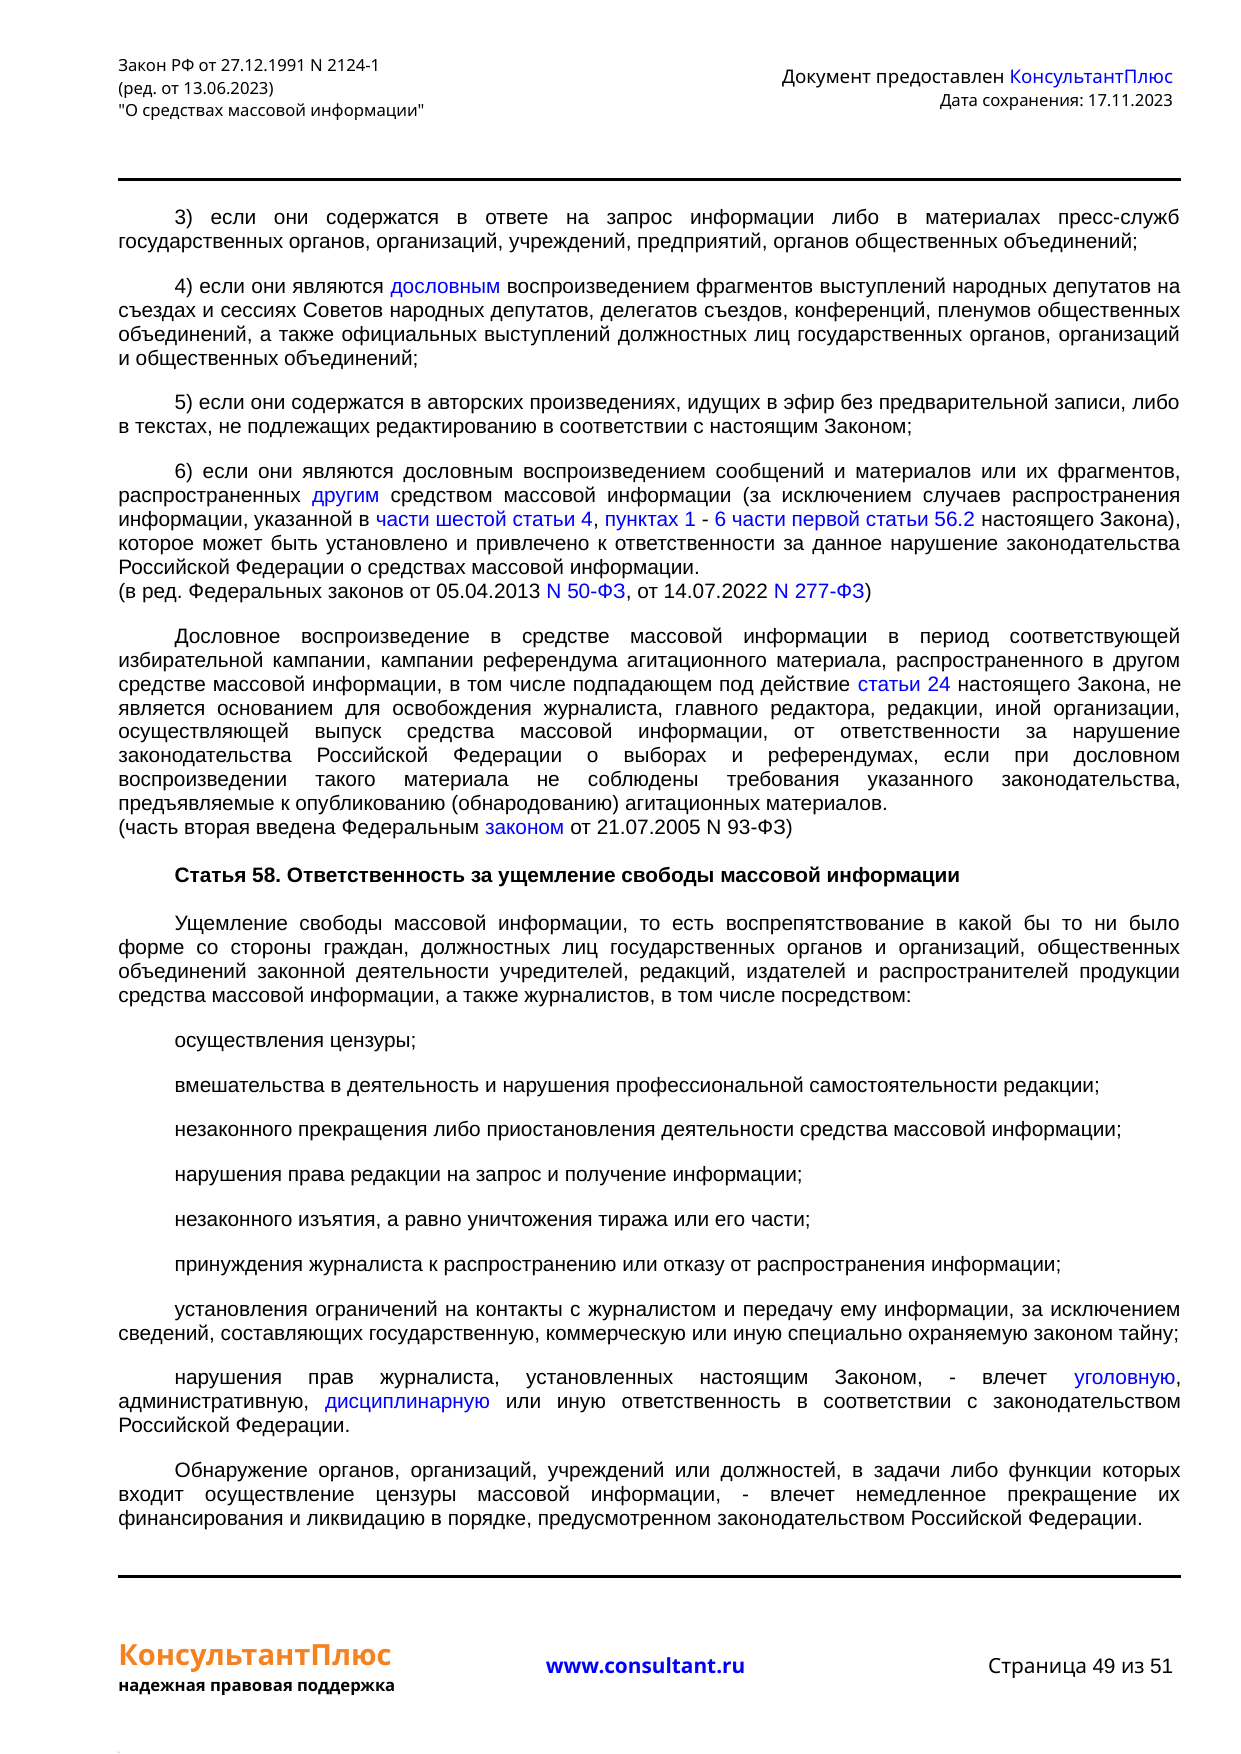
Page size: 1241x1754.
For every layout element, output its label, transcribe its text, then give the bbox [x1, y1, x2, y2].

text (в ред. Федеральных законов от 05.04.2013 N 50-ФЗ, от 14.07.2022 N 277-ФЗ) [118, 579, 1181, 603]
text незаконного прекращения либо приостановления деятельности средства массовой информации; [118, 1117, 1181, 1141]
text принуждения журналиста к распространению или отказу от распространения информации; [118, 1252, 1181, 1276]
title Статья 58. Ответственность за ущемление свободы массовой информации [118, 863, 1181, 887]
text 5) если они содержатся в авторских произведениях, идущих в эфир без предварительной записи, либо в текстах, не подлежащих редактированию в соответствии с настоящим Законом; [118, 390, 1181, 438]
text незаконного изъятия, а равно уничтожения тиража или его части; [118, 1207, 1181, 1231]
text нарушения прав журналиста, установленных настоящим Законом, - влечет уголовную, административную, дисциплинарную или иную ответственность в соответствии с законодательством Российской Федерации. [118, 1365, 1181, 1437]
text 3) если они содержатся в ответе на запрос информации либо в материалах пресс-служб государственных органов, организаций, учреждений, предприятий, органов общественных объединений; [118, 205, 1181, 253]
text (часть вторая введена Федеральным законом от 21.07.2005 N 93-ФЗ) [118, 815, 1181, 839]
text Ущемление свободы массовой информации, то есть воспрепятствование в какой бы то ни было форме со стороны граждан, должностных лиц государственных органов и организаций, общественных объединений законной деятельности учредителей, редакций, издателей и распространителей продукции средства массовой информации, а также журналистов, в том числе посредством: [118, 911, 1181, 1007]
text осуществления цензуры; [118, 1028, 1181, 1052]
text 4) если они являются дословным воспроизведением фрагментов выступлений народных депутатов на съездах и сессиях Советов народных депутатов, делегатов съездов, конференций, пленумов общественных объединений, а также официальных выступлений должностных лиц государственных органов, организаций и общественных объединений; [118, 273, 1181, 369]
text установления ограничений на контакты с журналистом и передачу ему информации, за исключением сведений, составляющих государственную, коммерческую или иную специально охраняемую законом тайну; [118, 1296, 1181, 1344]
text Обнаружение органов, организаций, учреждений или должностей, в задачи либо функции которых входит осуществление цензуры массовой информации, - влечет немедленное прекращение их финансирования и ликвидацию в порядке, предусмотренном законодательством Российской Федерации. [118, 1458, 1181, 1530]
text 6) если они являются дословным воспроизведением сообщений и материалов или их фрагментов, распространенных другим средством массовой информации (за исключением случаев распространения информации, указанной в части шестой статьи 4, пунктах 1 - 6 части первой статьи 56.2 настоящего Закона), которое может быть установлено и привлечено к ответственности за данное нарушение законодательства Российской Федерации о средствах массовой информации. [118, 459, 1181, 579]
text вмешательства в деятельность и нарушения профессиональной самостоятельности редакции; [118, 1072, 1181, 1096]
text Дословное воспроизведение в средстве массовой информации в период соответствующей избирательной кампании, кампании референдума агитационного материала, распространенного в другом средстве массовой информации, в том числе подпадающем под действие статьи 24 настоящего Закона, не является основанием для освобождения журналиста, главного редактора, редакции, иной организации, осуществляющей выпуск средства массовой информации, от ответственности за нарушение законодательства Российской Федерации о выборах и референдумах, если при дословном воспроизведении такого материала не соблюдены требования указанного законодательства, предъявляемые к опубликованию (обнародованию) агитационных материалов. [118, 623, 1181, 815]
text нарушения права редакции на запрос и получение информации; [118, 1162, 1181, 1186]
